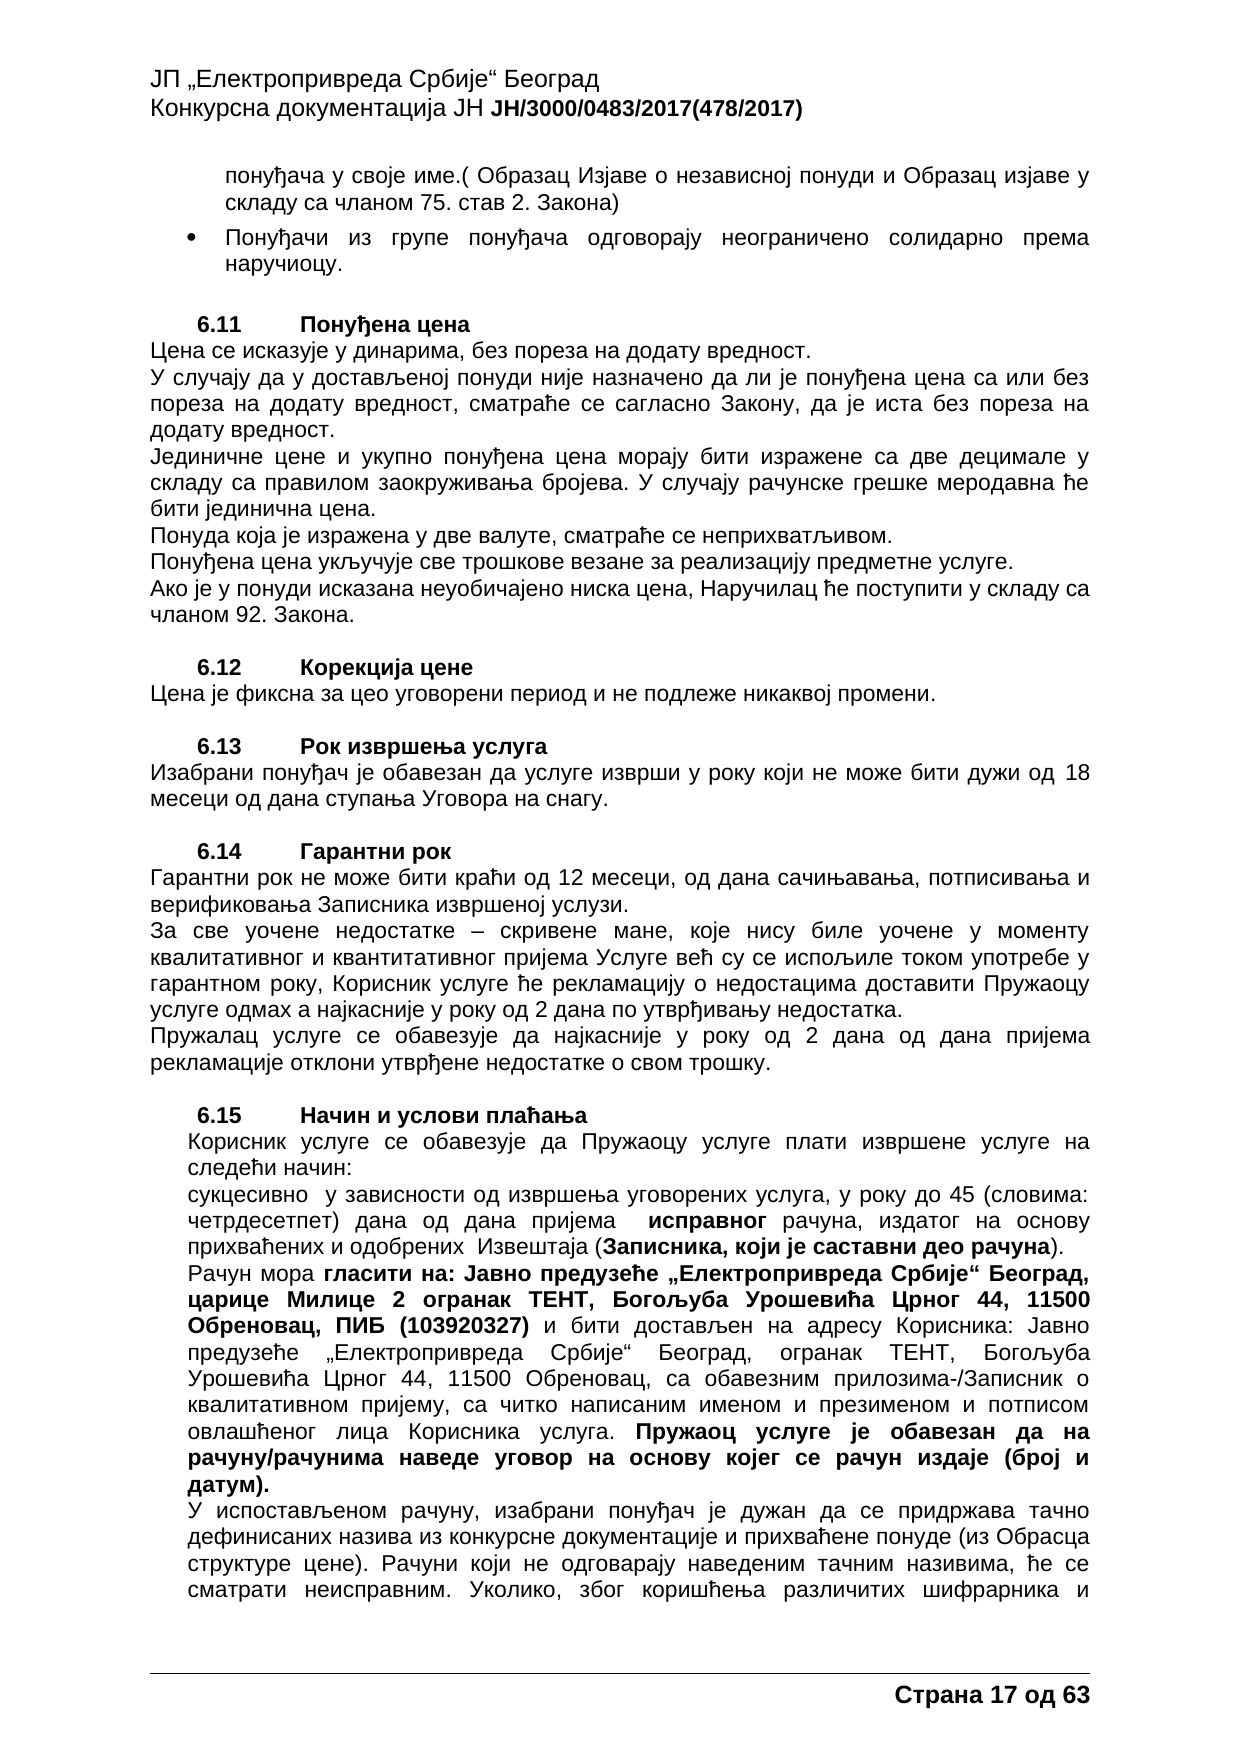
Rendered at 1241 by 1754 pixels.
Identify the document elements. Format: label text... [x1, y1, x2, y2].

list Корекција цене [197, 653, 1090, 680]
list Понуђена цена [197, 311, 1090, 337]
text Цена је фиксна за цео уговорени период и не подлеже никаквој промени. [150, 680, 1090, 706]
text За све уочене недостатке – скривене мане, које нису биле уочене у моменту квалитативног и квантитативног пријема Услуге већ су се испољиле током употребе у гарантном року, Корисник услуге ће рекламацију о недостацима доставити Пружаоцу услуге одмах а најкасније у року од 2 дана по утврђивању недостатка. [150, 917, 1090, 1022]
text сукцесивно у зависности од извршења уговорених услуга, у року до 45 (словима: четрдесетпет) дана од дана пријема исправног рачуна, издатог на основу прихваћених и одобрених Извештаја (Записника, који је саставни део рачуна). [187, 1181, 1090, 1260]
text Цена се исказује у динарима, без пореза на додату вредност. [150, 337, 1090, 364]
list Рок извршења услуга [197, 733, 1090, 759]
list Изабрани понуђач је обавезан да услуге изврши у року који не може бити дужи од 18 месеци од дана ступања Уговора на снагу. [150, 759, 1090, 812]
text У случају да у достављеној понуди није назначено да ли је понуђена цена са или без пореза на додату вредност, сматраће се сагласно Закону, да је иста без пореза на додату вредност. [150, 364, 1090, 443]
text Јединичне цене и укупно понуђена цена морају бити изражене са две децимале у складу са правилом заокруживања бројева. У случају рачунске грешке меродавна ће бити јединична цена. [150, 443, 1090, 522]
list Начин и услови плаћања [197, 1102, 1090, 1128]
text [187, 162, 1090, 215]
text Ако је у понуди исказана неуобичајено ниска цена, Наручилац ће поступити у складу са чланом 92. Закона. [150, 574, 1090, 627]
text Пружалац услуге се обавезује да најкасније у року од 2 дана од дана пријема рекламације отклони утврђене недостатке о свом трошку. [150, 1022, 1090, 1075]
text Понуђачи из групе понуђача одговорају неограничено солидарно према наручиоцу. [187, 223, 1090, 276]
text Корисник услуге се обавезује да Пружаоцу услуге плати извршене услуге на следећи начин: [187, 1128, 1090, 1181]
text Понуђена цена укључује све трошкове везане за реализацију предметне услуге. [150, 548, 1090, 574]
list Гарантни рок [197, 838, 1090, 864]
text Понуда која је изражена у две валуте, сматраће се неприхватљивом. [150, 522, 1090, 548]
text Рачун мора гласити на: Јавно предузеће „Електропривреда Србије“ Београд, царице Милице 2 огранак ТЕНТ, Богољуба Урошевића Црног 44, 11500 Oбреновац, ПИБ (103920327) и бити достављен на адресу Корисника: Јавно предузеће „Електропривреда Србије“ Београд, огранак ТЕНТ, Богољуба Урошевића Црног 44, 11500 Oбреновац, са обавезним прилозима-/Записник о квалитативном пријему, са читко написаним именом и презименом и потписом овлашћеног лица Корисника услуга. Пружаоц услуге је обавезан да на рачуну/рачунима наведе уговoр на основу којег се рачун издаје (број и датум). [187, 1260, 1090, 1497]
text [187, 1497, 1090, 1602]
text Гарантни рок не може бити краћи од 12 месеци, од дана сачињавања, потписивања и верификовања Записника извршеној услузи. [150, 864, 1090, 917]
